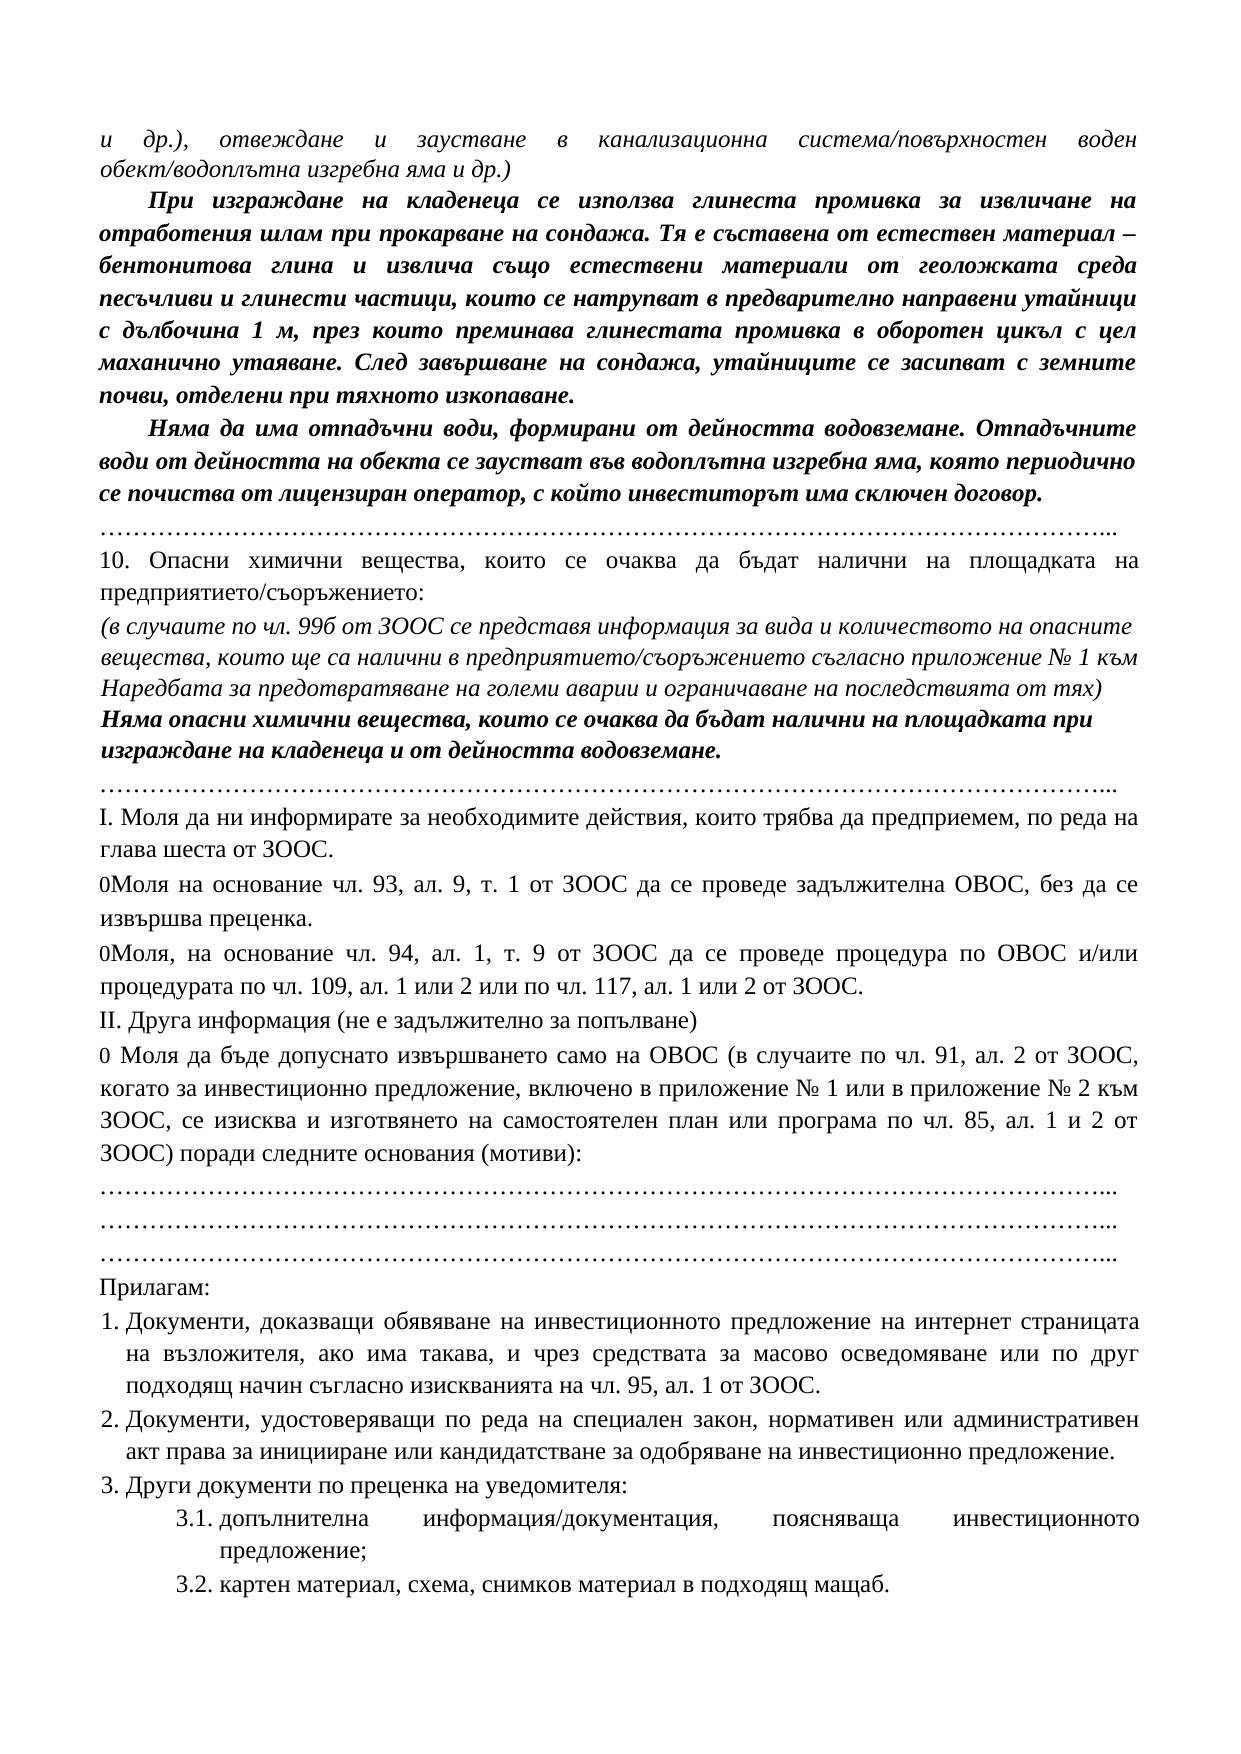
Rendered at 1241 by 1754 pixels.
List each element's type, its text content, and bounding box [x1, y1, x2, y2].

list Документи, доказващи обявяване на инвестиционното предложение на интернет страницата на възложителя, ако има такава, и чрез средствата за масово осведомяване или по друг подходящ начин съгласно изискванията на чл. 95, ал. 1 от ЗООС. [101, 1306, 1140, 1399]
text Прилагам: [99, 1272, 1140, 1301]
text При изграждане на кладенеца се използва глинеста промивка за извличане на отработения шлам при прокарване на сондажа. Тя е съставена от естествен материал – бентонитова глина и извлича също естествени материали от геоложката среда песъчливи и глинести частици, които се натрупват в предварително направени утайници с дълбочина 1 м, през които преминава глинестата промивка в оборотен цикъл с цел маханично утаяване. След завършване на сондажа, утайниците се засипват с земните почви, отделени при тяхното изкопаване. [99, 185, 1140, 408]
text (в случаите по чл. 99б от ЗООС се представя информация за вида и количеството на опасните вещества, които ще са налични в предприятието/съоръжението съгласно приложение № 1 към Наредбата за предотвратяване на големи аварии и ограничаване на последствията от тях) Няма опасни химични вещества, които се очаква да бъдат налични на площадката при изграждане на кладенеца и от дейността водовземане. [101, 611, 1140, 764]
text І. Моля да ни информирате за необходимите действия, които трябва да предприемем, по реда на глава шеста от ЗООС. [99, 802, 1140, 863]
list Други документи по преценка на уведомителя: [101, 1470, 1140, 1498]
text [99, 124, 1141, 183]
text Моля, на основание чл. 94, ал. 1, т. 9 от ЗООС да се проведе процедура по ОВОС и/или процедурата по чл. 109, ал. 1 или 2 или по чл. 117, ал. 1 или 2 от ЗООС. [99, 937, 1140, 1000]
text …………………………………………………………………………………………………………... [99, 1171, 1140, 1200]
list Документи, удостоверяващи по реда на специален закон, нормативен или административен акт права за иницииране или кандидатстване за одобряване на инвестиционно предложение. [101, 1404, 1140, 1465]
text ІІ. Друга информация (не е задължително за попълване) [99, 1005, 1140, 1034]
text …………………………………………………………………………………………………………... [99, 512, 1140, 540]
text …………………………………………………………………………………………………………... [99, 769, 1140, 797]
list допълнителна информация/документация, поясняваща инвестиционното предложение; [176, 1503, 1140, 1564]
text …………………………………………………………………………………………………………... [99, 1205, 1140, 1234]
text …………………………………………………………………………………………………………... [99, 1238, 1140, 1267]
text  Моля да бъде допуснато извършването само на ОВОС (в случаите по чл. 91, ал. 2 от ЗООС, когато за инвестиционно предложение, включено в приложение № 1 или в приложение № 2 към ЗООС, се изисква и изготвянето на самостоятелен план или програма по чл. 85, ал. 1 и 2 от ЗООС) поради следните основания (мотиви): [99, 1038, 1140, 1166]
text Няма да има отпадъчни води, формирани от дейността водовземане. Отпадъчните води от дейността на обекта се заустват във водоплътна изгребна яма, която периодично се почиства от лицензиран оператор, с който инвеститорът има сключен договор. [99, 413, 1140, 507]
text 10. Опасни химични вещества, които се очаква да бъдат налични на площадката на предприятието/съоръжението: [99, 545, 1140, 606]
list картен материал, схема, снимков материал в подходящ мащаб. [176, 1569, 1140, 1598]
text Моля на основание чл. 93, ал. 9, т. 1 от ЗООС да се проведе задължителна ОВОС, без да се извършва преценка. [99, 868, 1140, 932]
